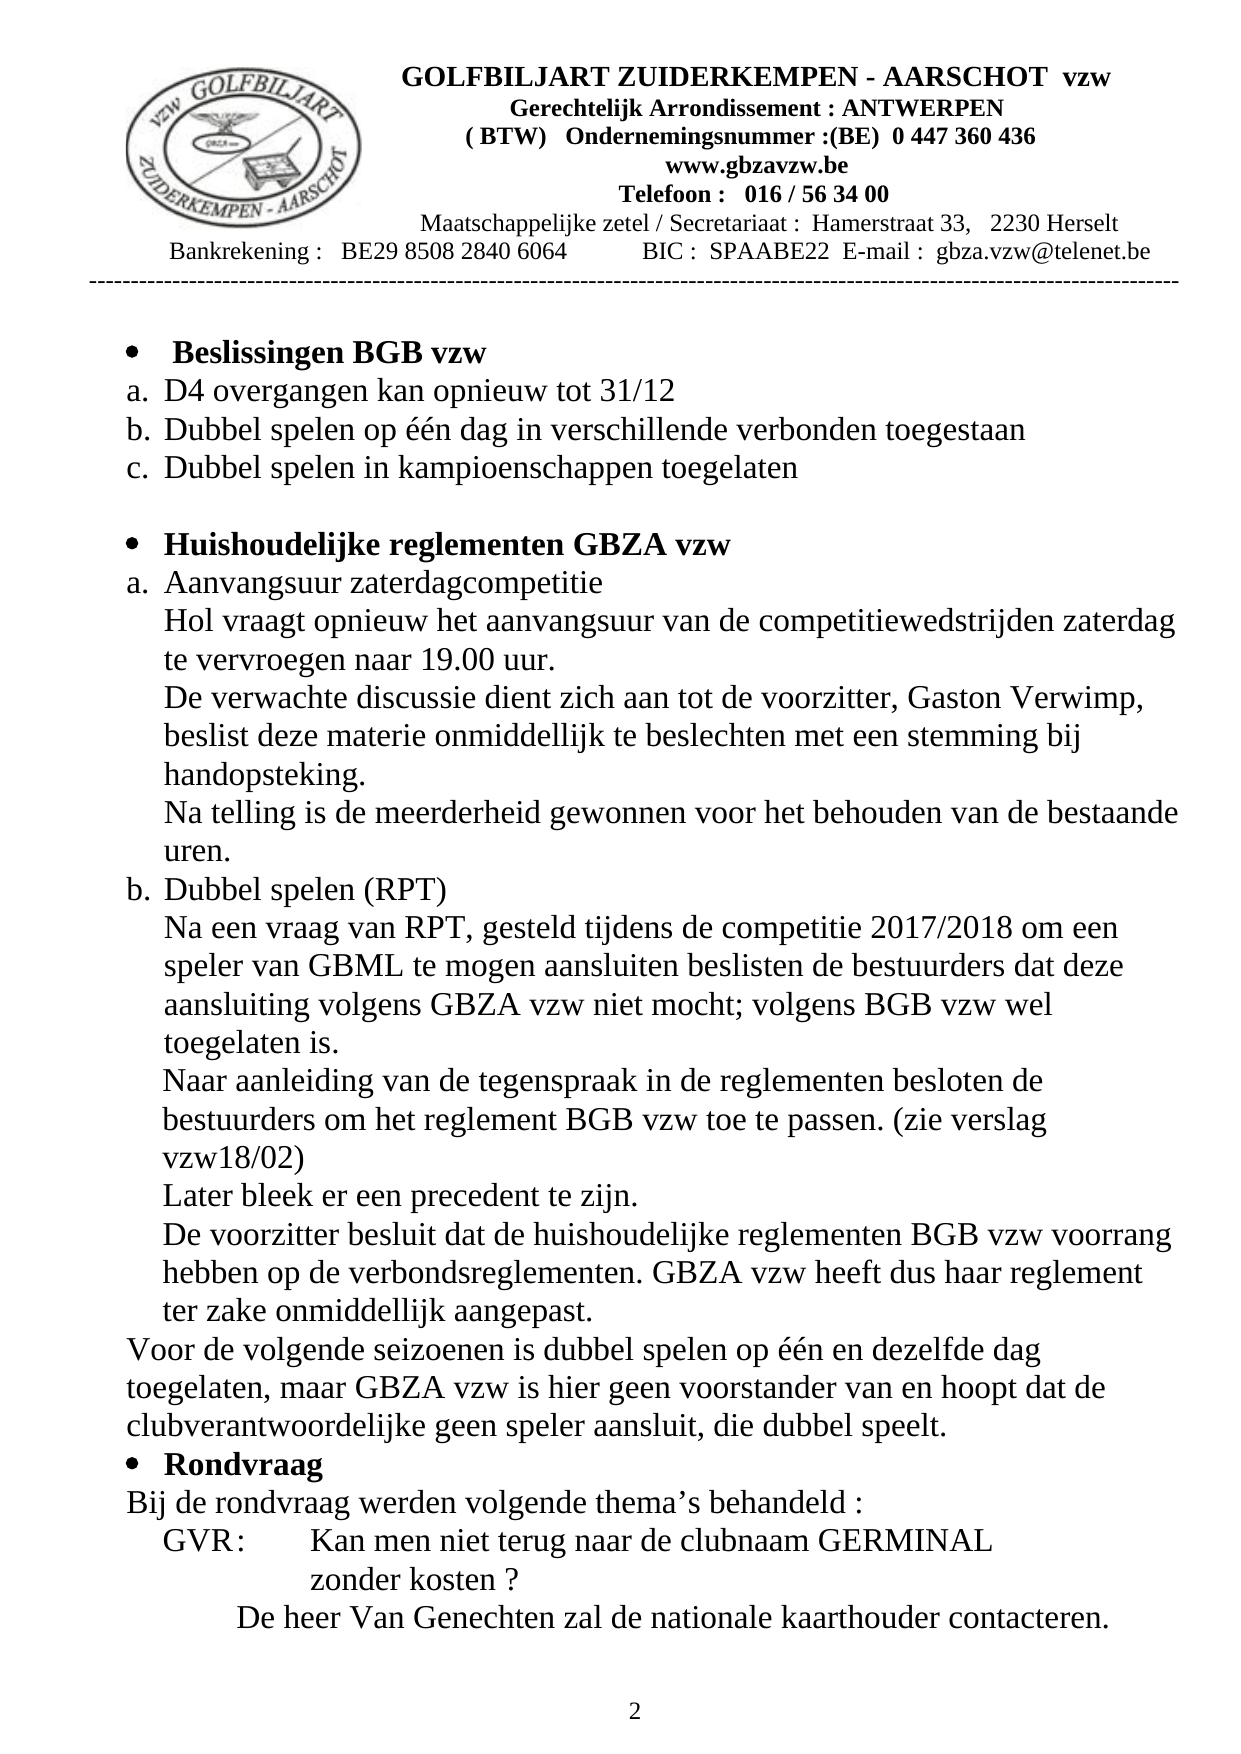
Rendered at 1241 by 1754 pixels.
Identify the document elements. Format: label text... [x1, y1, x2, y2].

text GVR : Kan men niet terug naar de clubnaam GERMINAL [89, 1521, 1181, 1559]
picture [125, 67, 362, 230]
list Dubbel spelen in kampioenschappen toegelaten [126, 447, 1181, 486]
text Naar aanleiding van de tegenspraak in de reglementen besloten de bestuurders om het reglement BGB vzw toe te passen. (zie verslag vzw18/02) [162, 1061, 1181, 1176]
text zonder kosten ? [236, 1559, 1181, 1597]
list D4 overgangen kan opnieuw tot 31/12 [126, 371, 1181, 409]
list Rondvraag [126, 1444, 1181, 1482]
text De voorzitter besluit dat de huishoudelijke reglementen BGB vzw voorrang hebben op de verbondsreglementen. GBZA vzw heeft dus haar reglement ter zake onmiddellijk aangepast. [162, 1214, 1181, 1329]
text De heer Van Genechten zal de nationale kaarthouder contacteren. [162, 1597, 1181, 1636]
list Na telling is de meerderheid gewonnen voor het behouden van de bestaande uren. [164, 792, 1181, 869]
list Aanvangsuur zaterdagcompetitie [126, 562, 1181, 601]
list De verwachte discussie dient zich aan tot de voorzitter, Gaston Verwimp, beslist deze materie onmiddellijk te beslechten met een stemming bij handopsteking. [164, 677, 1181, 792]
text Voor de volgende seizoenen is dubbel spelen op één en dezelfde dag toegelaten, maar GBZA vzw is hier geen voorstander van en hoopt dat de clubverantwoordelijke geen speler aansluit, die dubbel speelt. [126, 1329, 1181, 1444]
list Dubbel spelen op één dag in verschillende verbonden toegestaan [126, 409, 1181, 447]
list Beslissingen BGB vzw [126, 332, 1181, 371]
list Hol vraagt opnieuw het aanvangsuur van de competitiewedstrijden zaterdag te vervroegen naar 19.00 uur. [164, 601, 1181, 677]
list Na een vraag van RPT, gesteld tijdens de competitie 2017/2018 om een speler van GBML te mogen aansluiten beslisten de bestuurders dat deze aansluiting volgens GBZA vzw niet mocht; volgens BGB vzw wel toegelaten is. [164, 907, 1181, 1061]
text Later bleek er een precedent te zijn. [89, 1176, 1181, 1214]
text Bij de rondvraag werden volgende thema’s behandeld : [89, 1482, 1181, 1521]
list Dubbel spelen (RPT) [126, 869, 1181, 907]
list Huishoudelijke reglementen GBZA vzw [126, 524, 1181, 562]
